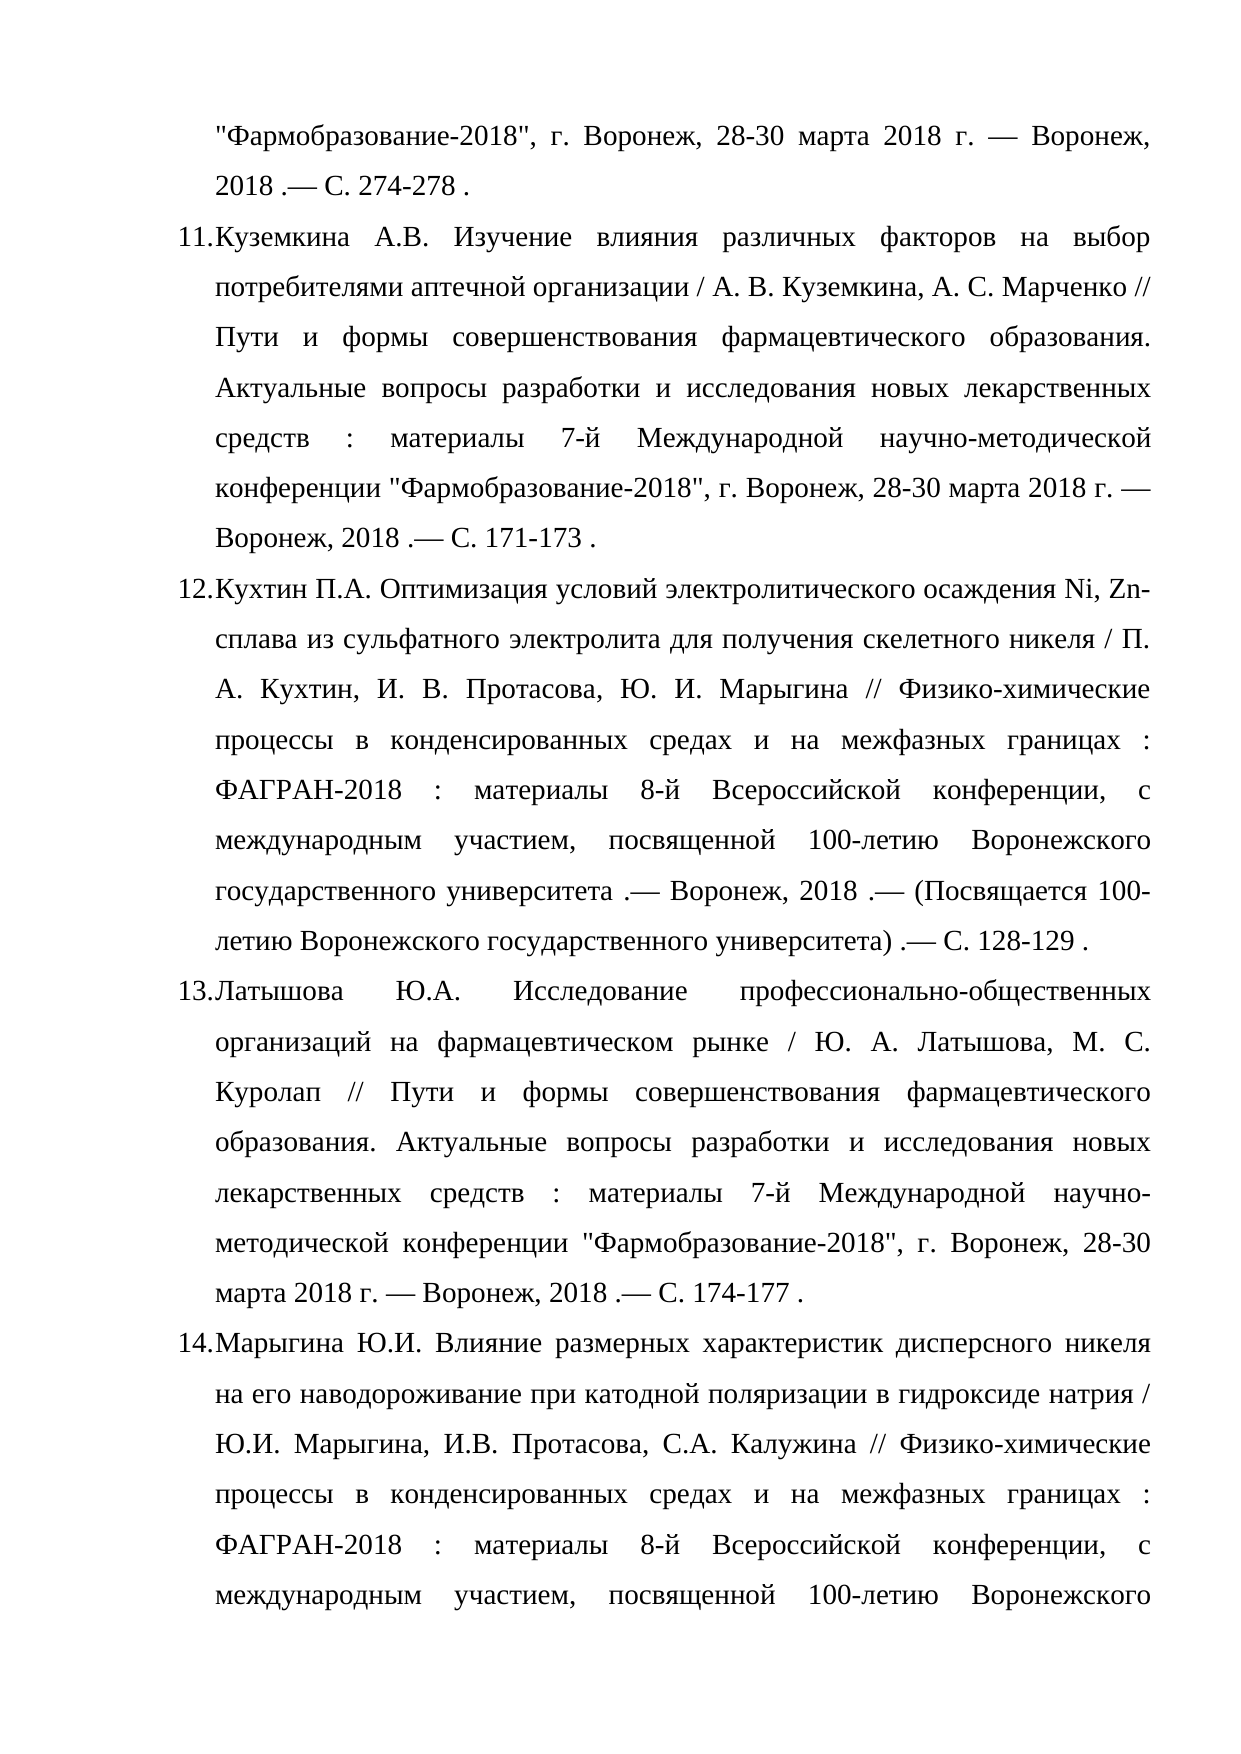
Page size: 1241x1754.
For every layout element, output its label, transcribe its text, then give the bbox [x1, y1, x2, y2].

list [177, 118, 1152, 202]
list Кухтин П.А. Оптимизация условий электролитического осаждения Ni, Zn-сплава из сульфатного электролита для получения скелетного никеля / П. А. Кухтин, И. В. Протасова, Ю. И. Марыгина // Физико-химические процессы в конденсированных средах и на межфазных границах : ФАГРАН-2018 : материалы 8-й Всероссийской конференции, с международным участием, посвященной 100-летию Воронежского государственного университета .— Воронеж, 2018 .— (Посвящается 100-летию Воронежского государственного университета) .— С. 128-129 . [177, 571, 1152, 957]
list Латышова Ю.А. Исследование профессионально-общественных организаций на фармацевтическом рынке / Ю. А. Латышова, М. С. Куролап // Пути и формы совершенствования фармацевтического образования. Актуальные вопросы разработки и исследования новых лекарственных средств : материалы 7-й Международной научно-методической конференции "Фармобразование-2018", г. Воронеж, 28-30 марта 2018 г. — Воронеж, 2018 .— С. 174-177 . [177, 973, 1152, 1309]
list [177, 1326, 1152, 1611]
list Куземкина А.В. Изучение влияния различных факторов на выбор потребителями аптечной организации / А. В. Куземкина, А. С. Марченко // Пути и формы совершенствования фармацевтического образования. Актуальные вопросы разработки и исследования новых лекарственных средств : материалы 7-й Международной научно-методической конференции "Фармобразование-2018", г. Воронеж, 28-30 марта 2018 г. — Воронеж, 2018 .— С. 171-173 . [177, 219, 1152, 554]
